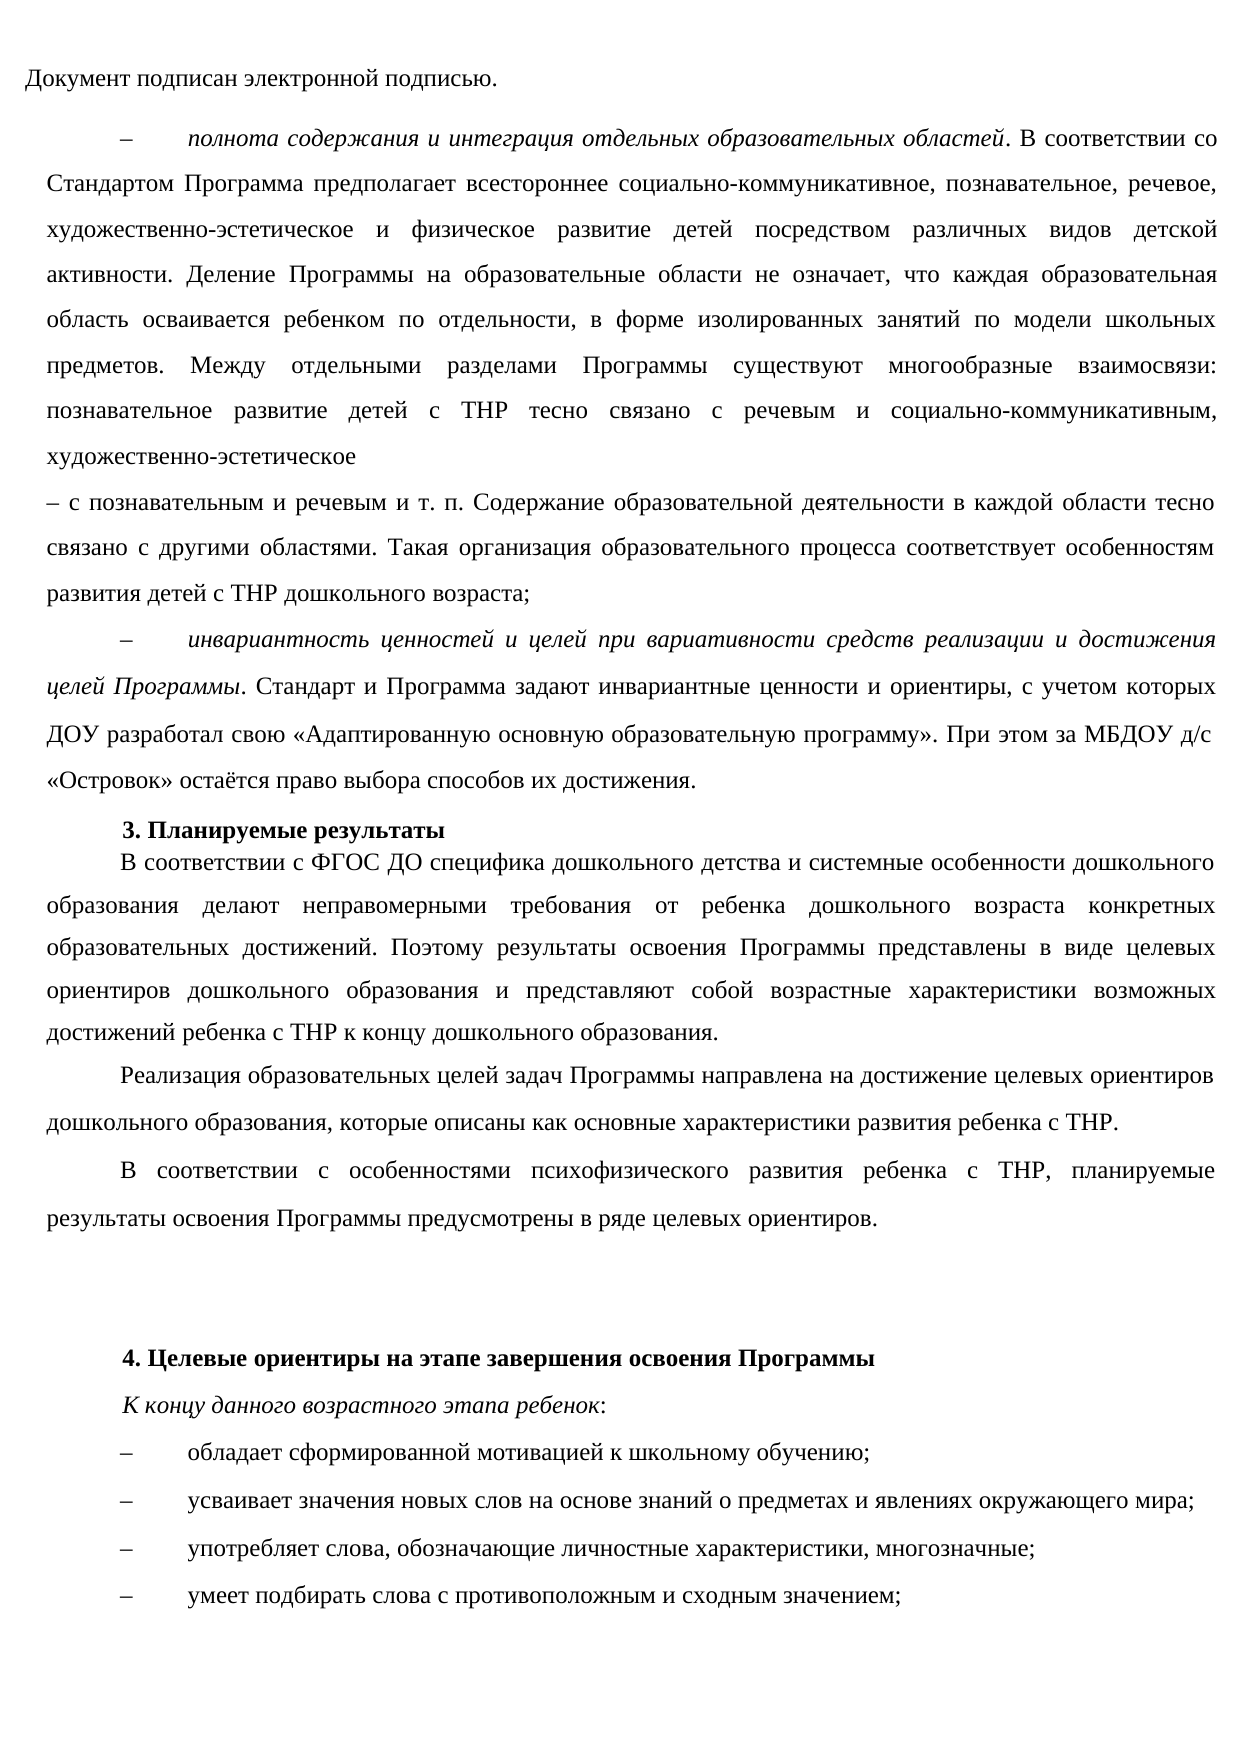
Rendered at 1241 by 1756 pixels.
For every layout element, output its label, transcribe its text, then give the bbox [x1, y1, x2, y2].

list обладает сформированной мотивацией к школьному обучению; [120, 1437, 1230, 1466]
text В соответствии с ФГОС ДО специфика дошкольного детства и системные особенности дошкольного образования делают неправомерными требования от ребенка дошкольного возраста конкретных образовательных достижений. Поэтому результаты освоения Программы представлены в виде целевых ориентиров дошкольного образования и представляют собой возрастные характеристики возможных достижений ребенка с ТНР к концу дошкольного образования. [46, 847, 1216, 1046]
text «Островок» остаётся право выбора способов их достижения. [46, 766, 1230, 795]
text Реализация образовательных целей задач Программы направлена на достижение целевых ориентиров дошкольного образования, которые описаны как основные характеристики развития ребенка с ТНР. [46, 1060, 1215, 1136]
list инвариантность ценностей и целей при вариативности средств реализации и достижения целей Программы. Стандарт и Программа задают инвариантные ценности и ориентиры, с учетом которых ДОУ разработал свою «Адаптированную основную образовательную программу». При этом за МБДОУ д/с [46, 624, 1217, 747]
list употребляет слова, обозначающие личностные характеристики, многозначные; [120, 1533, 1230, 1562]
list полнота содержания и интеграция отдельных образовательных областей. В соответствии со Стандартом Программа предполагает всестороннее социально-коммуникативное, познавательное, речевое, художественно-эстетическое и физическое развитие детей посредством различных видов детской активности. Деление Программы на образовательные области не означает, что каждая образовательная область осваивается ребенком по отдельности, в форме изолированных занятий по модели школьных предметов. Между отдельными разделами Программы существуют многообразные взаимосвязи: познавательное развитие детей с ТНР тесно связано с речевым и социально-коммуникативным, художественно-эстетическое [46, 123, 1217, 469]
text В соответствии с особенностями психофизического развития ребенка с ТНР, планируемые результаты освоения Программы предусмотрены в ряде целевых ориентиров. [46, 1155, 1215, 1231]
subtitle Целевые ориентиры на этапе завершения освоения Программы [122, 1343, 1230, 1372]
list умеет подбирать слова с противоположным и сходным значением; [120, 1580, 1230, 1609]
list усваивает значения новых слов на основе знаний о предметах и явлениях окружающего мира; [120, 1485, 1230, 1514]
list с познавательным и речевым и т. п. Содержание образовательной деятельности в каждой области тесно связано с другими областями. Такая организация образовательного процесса соответствует особенностям развития детей с ТНР дошкольного возраста; [46, 487, 1216, 606]
subtitle Планируемые результаты [122, 815, 1230, 844]
text К концу данного возрастного этапа ребенок: [122, 1390, 1230, 1419]
